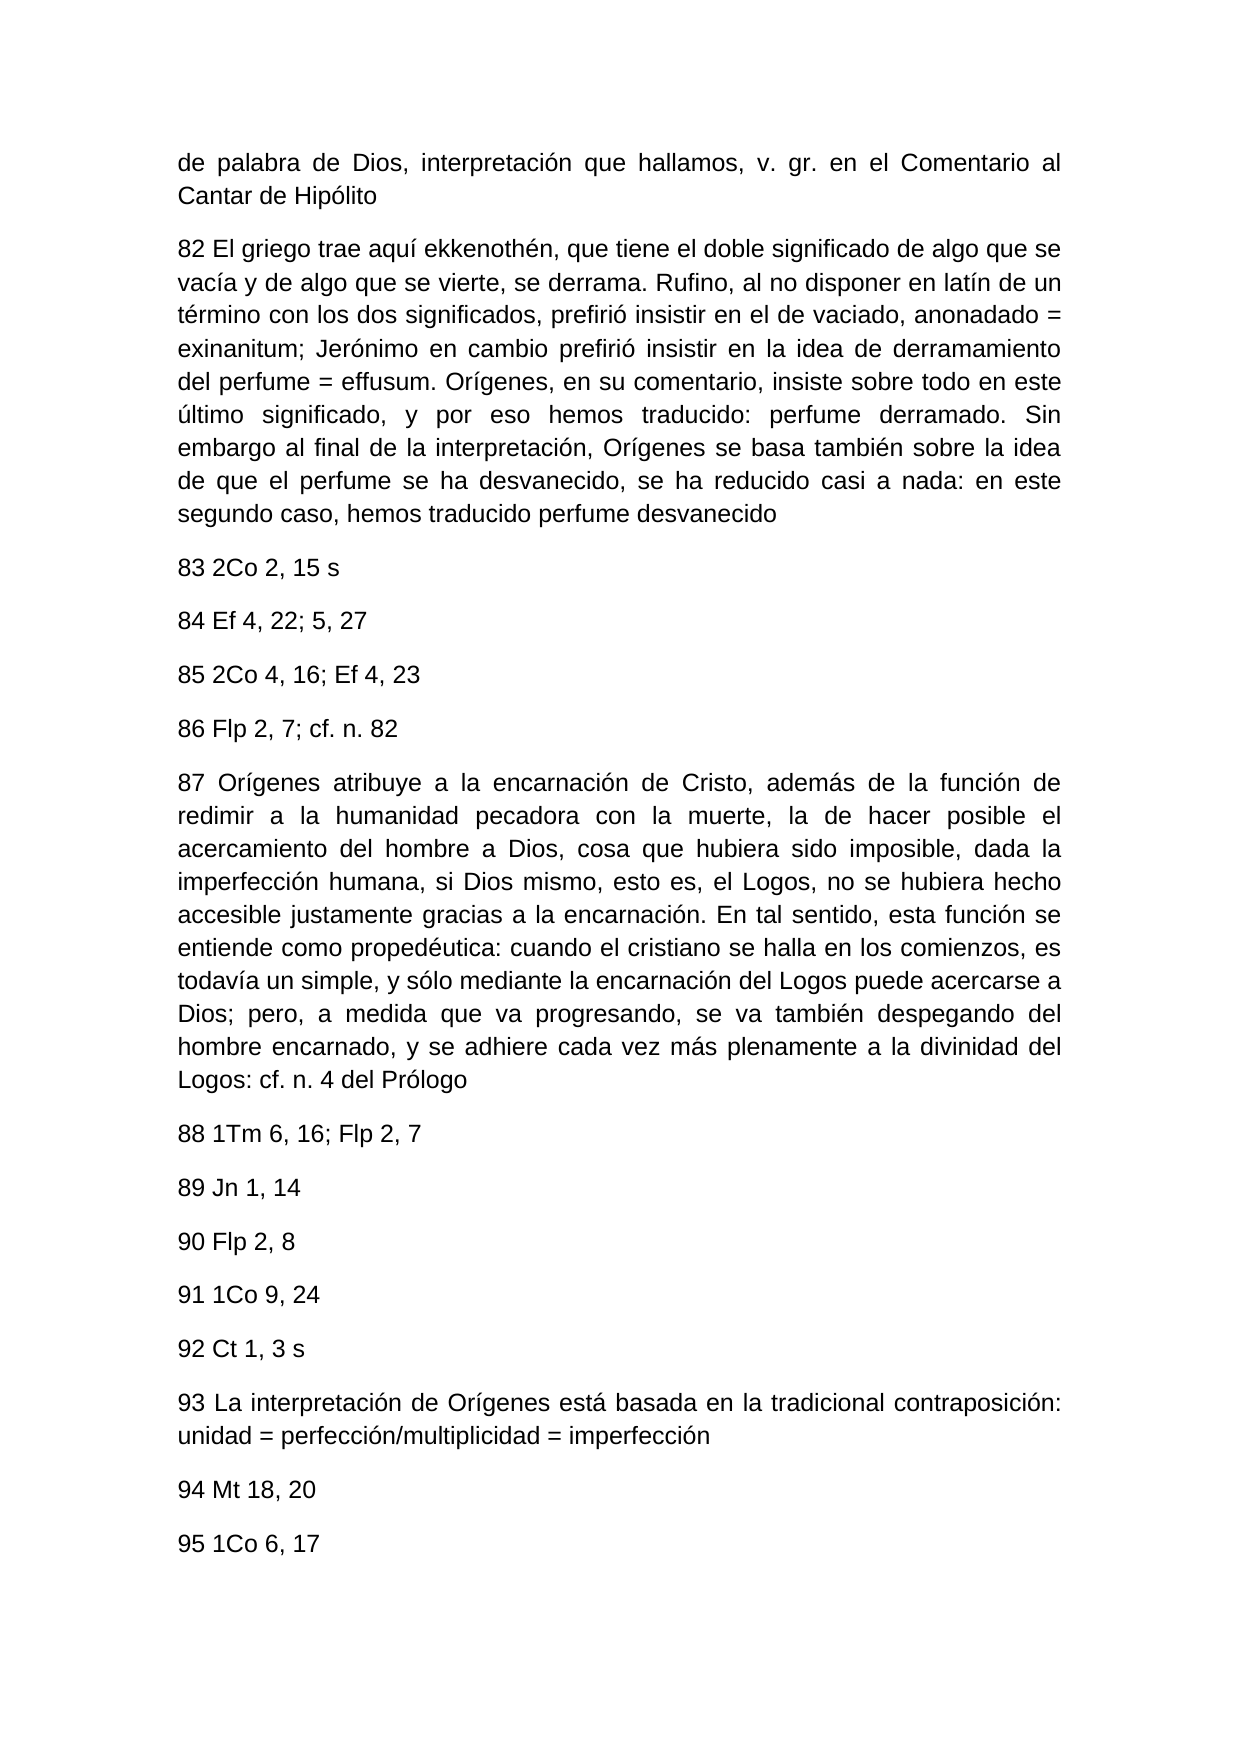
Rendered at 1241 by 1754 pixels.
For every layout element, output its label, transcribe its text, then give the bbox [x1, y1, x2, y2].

text 86 Flp 2, 7; cf. n. 82 [177, 714, 1063, 743]
text 82 El griego trae aquí ekkenothén, que tiene el doble significado de algo que se vacía y de algo que se vierte, se derrama. Rufino, al no disponer en latín de un término con los dos significados, prefirió insistir en el de vaciado, anonadado = exinanitum; Jerónimo en cambio prefirió insistir en la idea de derramamiento del perfume = effusum. Orígenes, en su comentario, insiste sobre todo en este último significado, y por eso hemos traducido: perfume derramado. Sin embargo al final de la interpretación, Orígenes se basa también sobre la idea de que el perfume se ha desvanecido, se ha reducido casi a nada: en este segundo caso, hemos traducido perfume desvanecido [177, 234, 1063, 527]
text 92 Ct 1, 3 s [177, 1334, 1063, 1363]
text 84 Ef 4, 22; 5, 27 [177, 606, 1063, 635]
text 94 Mt 18, 20 [177, 1475, 1063, 1504]
text 91 1Co 9, 24 [177, 1281, 1063, 1309]
text 83 2Co 2, 15 s [177, 552, 1063, 581]
text 87 Orígenes atribuye a la encarnación de Cristo, además de la función de redimir a la humanidad pecadora con la muerte, la de hacer posible el acercamiento del hombre a Dios, cosa que hubiera sido imposible, dada la imperfección humana, si Dios mismo, esto es, el Logos, no se hubiera hecho accesible justamente gracias a la encarnación. En tal sentido, esta función se entiende como propedéutica: cuando el cristiano se halla en los comienzos, es todavía un simple, y sólo mediante la encarnación del Logos puede acercarse a Dios; pero, a medida que va progresando, se va también despegando del hombre encarnado, y se adhiere cada vez más plenamente a la divinidad del Logos: cf. n. 4 del Prólogo [177, 768, 1063, 1094]
text 89 Jn 1, 14 [177, 1173, 1063, 1202]
text 88 1Tm 6, 16; Flp 2, 7 [177, 1119, 1063, 1148]
text 90 Flp 2, 8 [177, 1227, 1063, 1255]
text 93 La interpretación de Orígenes está basada en la tradicional contraposición: unidad = perfección/multiplicidad = imperfección [177, 1388, 1063, 1450]
text 85 2Co 4, 16; Ef 4, 23 [177, 660, 1063, 689]
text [177, 148, 1063, 209]
text 95 1Co 6, 17 [177, 1529, 1063, 1558]
